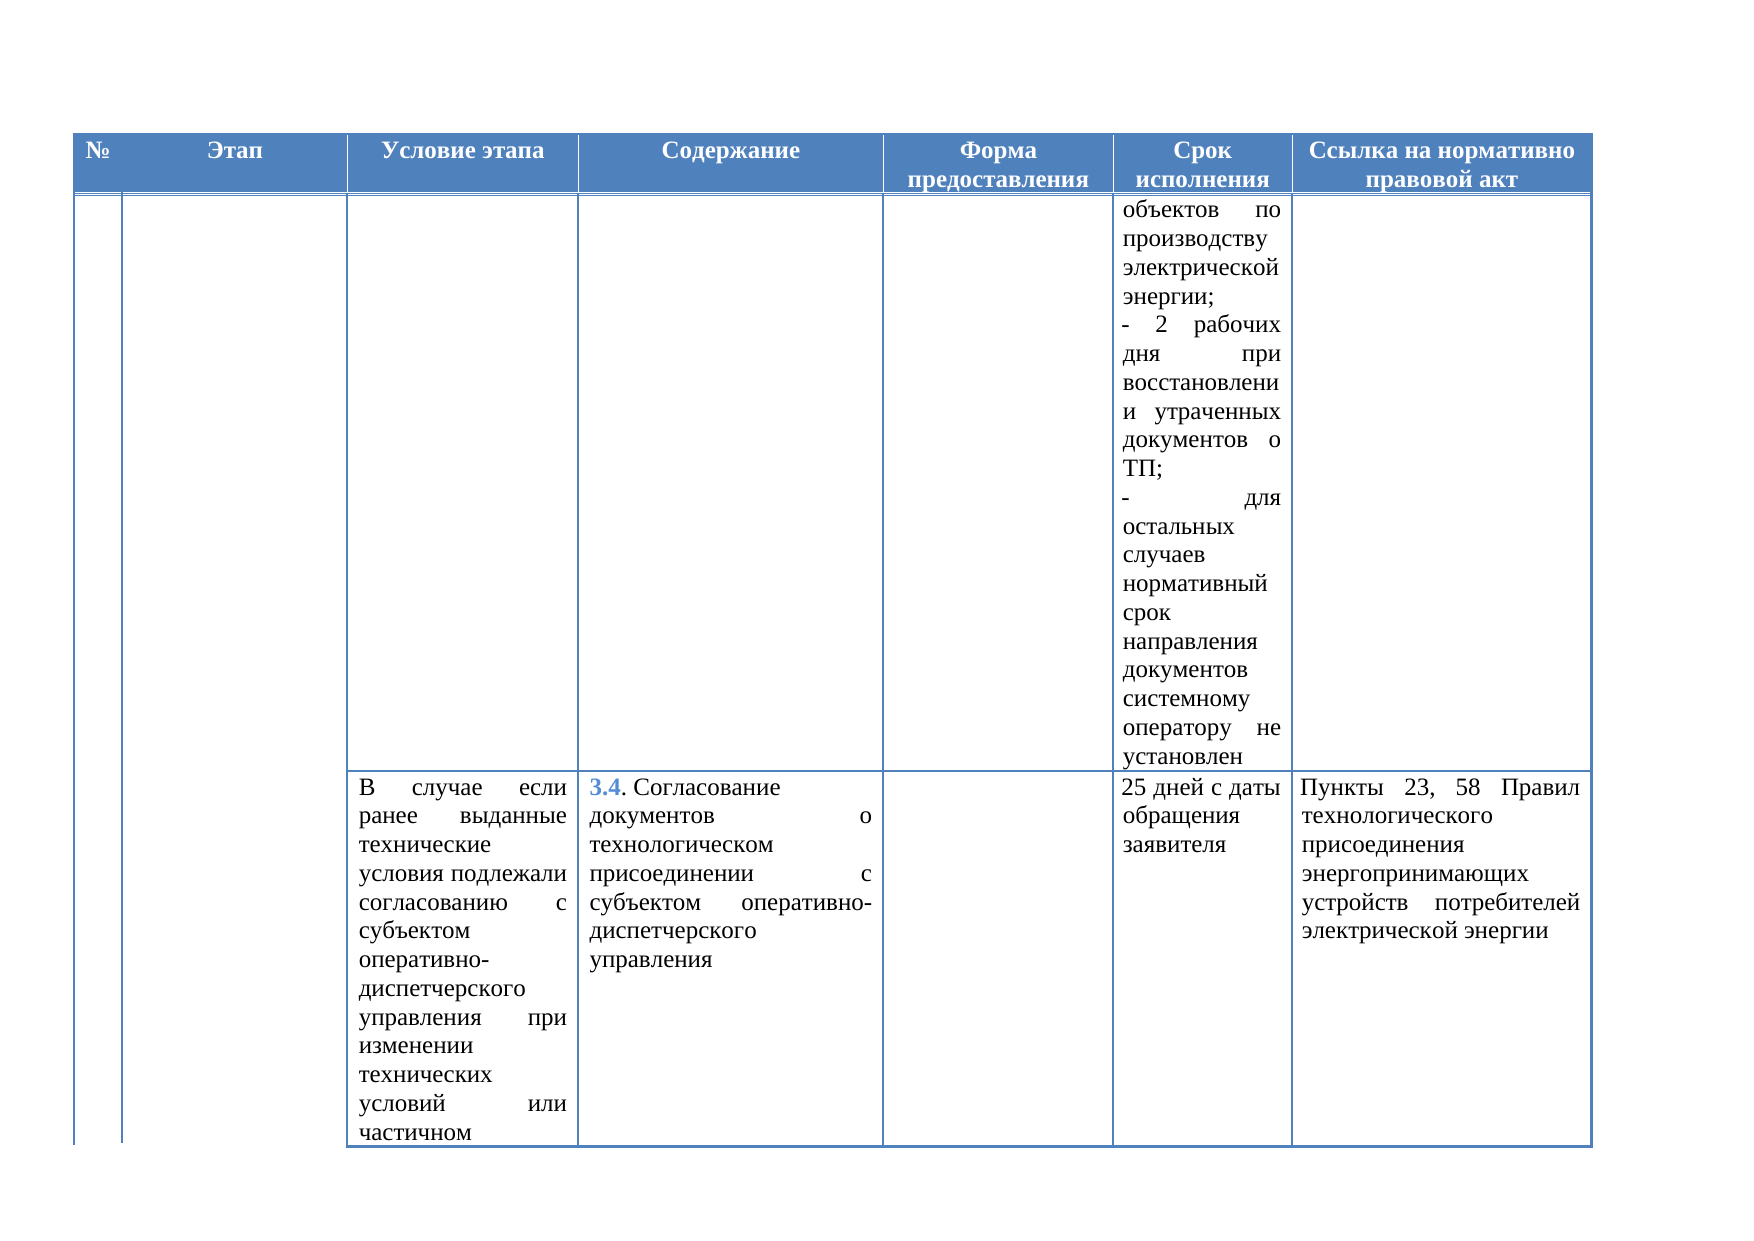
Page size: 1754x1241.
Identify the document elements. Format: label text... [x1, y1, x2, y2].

table_header № [75, 135, 121, 192]
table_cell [579, 772, 882, 1145]
table_header Срок исполнения [1114, 135, 1292, 192]
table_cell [348, 772, 577, 1145]
table_header Условие этапа [348, 135, 578, 192]
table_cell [1293, 196, 1590, 769]
table_header Этап [123, 135, 347, 192]
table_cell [348, 196, 577, 769]
table_header Ссылка на нормативно правовой акт [1293, 135, 1590, 192]
table_header Форма предоставления [884, 135, 1113, 192]
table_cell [1114, 196, 1291, 769]
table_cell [884, 196, 1112, 769]
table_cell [579, 196, 882, 769]
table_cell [1293, 772, 1590, 1145]
table_cell [884, 772, 1112, 1145]
table_cell 25 дней с даты обращения заявителя [1114, 772, 1291, 1145]
table_header Содержание [579, 135, 883, 192]
